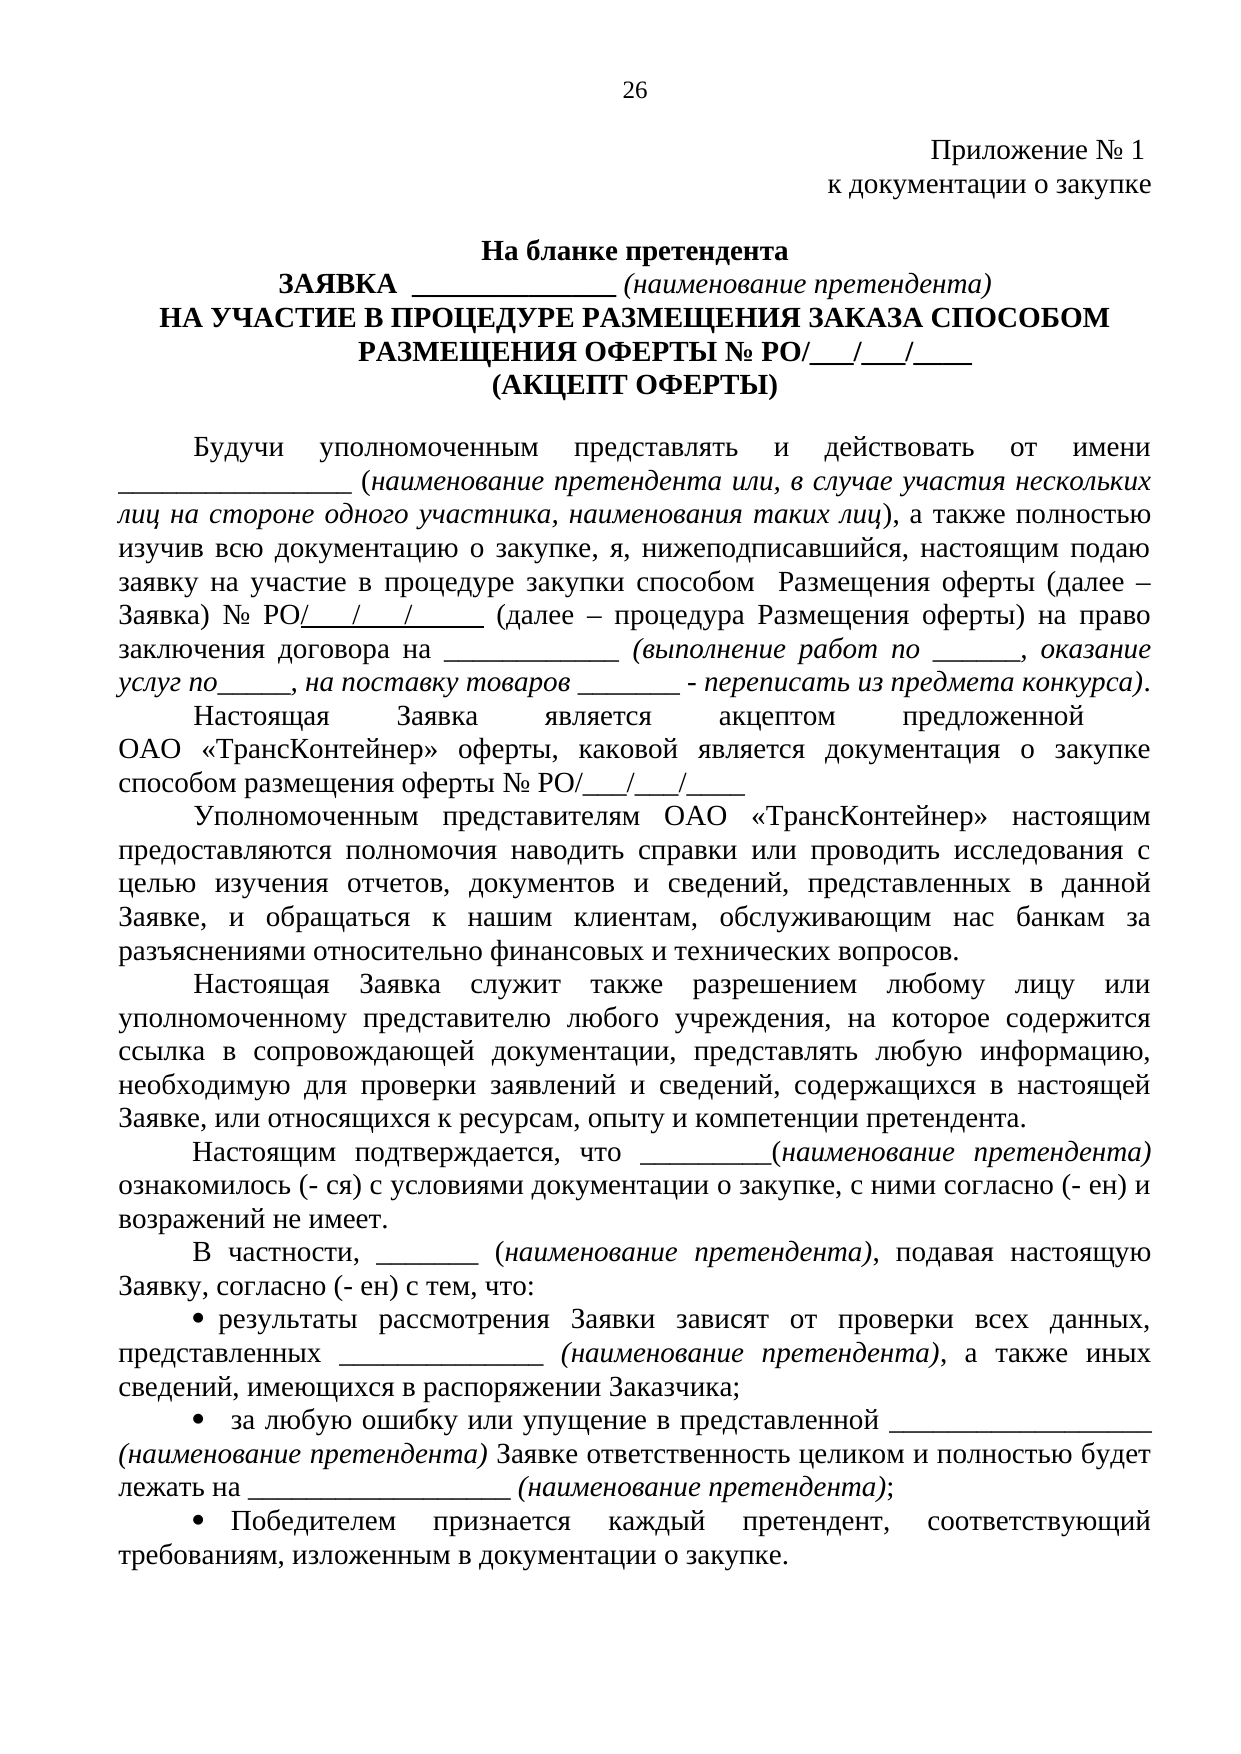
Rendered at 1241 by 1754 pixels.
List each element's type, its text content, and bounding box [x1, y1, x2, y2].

text Настоящим подтверждается, что _________(наименование претендента) ознакомилось (- ся) с условиями документации о закупке, с ними согласно (- ен) и возражений не имеет. [118, 1134, 1152, 1234]
text Уполномоченным представителям ОАО «ТрансКонтейнер» настоящим предоставляются полномочия наводить справки или проводить исследования с целью изучения отчетов, документов и сведений, представленных в данной Заявке, и обращаться к нашим клиентам, обслуживающим нас банкам за разъяснениями относительно финансовых и технических вопросов. [118, 798, 1152, 966]
text На бланке претендента [118, 233, 1152, 267]
text Приложение № 1 [827, 132, 1152, 166]
subtitle ЗАЯВКА ______________ (наименование претендента) [118, 267, 1152, 300]
text (АКЦЕПТ ОФЕРТЫ) [118, 367, 1152, 401]
text Настоящая Заявка является акцептом предложенной ОАО «ТрансКонтейнер» оферты, каковой является документация о закупке способом размещения оферты № РО/___/___/____ [118, 698, 1152, 798]
list результаты рассмотрения Заявки зависят от проверки всех данных, представленных ______________ (наименование претендента), а также иных сведений, имеющихся в распоряжении Заказчика; [118, 1302, 1152, 1402]
text В частности, _______ (наименование претендента), подавая настоящую Заявку, согласно (- ен) с тем, что: [118, 1234, 1152, 1302]
text к документации о закупке [118, 166, 1152, 199]
subtitle НА УЧАСТИЕ В ПРОЦЕДУРЕ РАЗМЕЩЕНИЯ ЗАКАЗА СПОСОБОМ РАЗМЕЩЕНИЯ ОФЕРТЫ № РО/___/___/____ [118, 300, 1152, 367]
text Настоящая Заявка служит также разрешением любому лицу или уполномоченному представителю любого учреждения, на которое содержится ссылка в сопровождающей документации, представлять любую информацию, необходимую для проверки заявлений и сведений, содержащихся в настоящей Заявке, или относящихся к ресурсам, опыту и компетенции претендента. [118, 966, 1152, 1134]
text Будучи уполномоченным представлять и действовать от имени ________________ (наименование претендента или, в случае участия нескольких лиц на стороне одного участника, наименования таких лиц), а также полностью изучив всю документацию о закупке, я, нижеподписавшийся, настоящим подаю заявку на участие в процедуре закупки способом Размещения оферты (далее – Заявка) № РО/___/___/____ (далее – процедура Размещения оферты) на право заключения договора на ____________ (выполнение работ по ______, оказание услуг по_____, на поставку товаров _______ - переписать из предмета конкурса). [118, 429, 1152, 698]
list Победителем признается каждый претендент, соответствующий требованиям, изложенным в документации о закупке. [118, 1503, 1152, 1570]
list за любую ошибку или упущение в представленной __________________ (наименование претендента) Заявке ответственность целиком и полностью будет лежать на __________________ (наименование претендента); [118, 1402, 1152, 1503]
